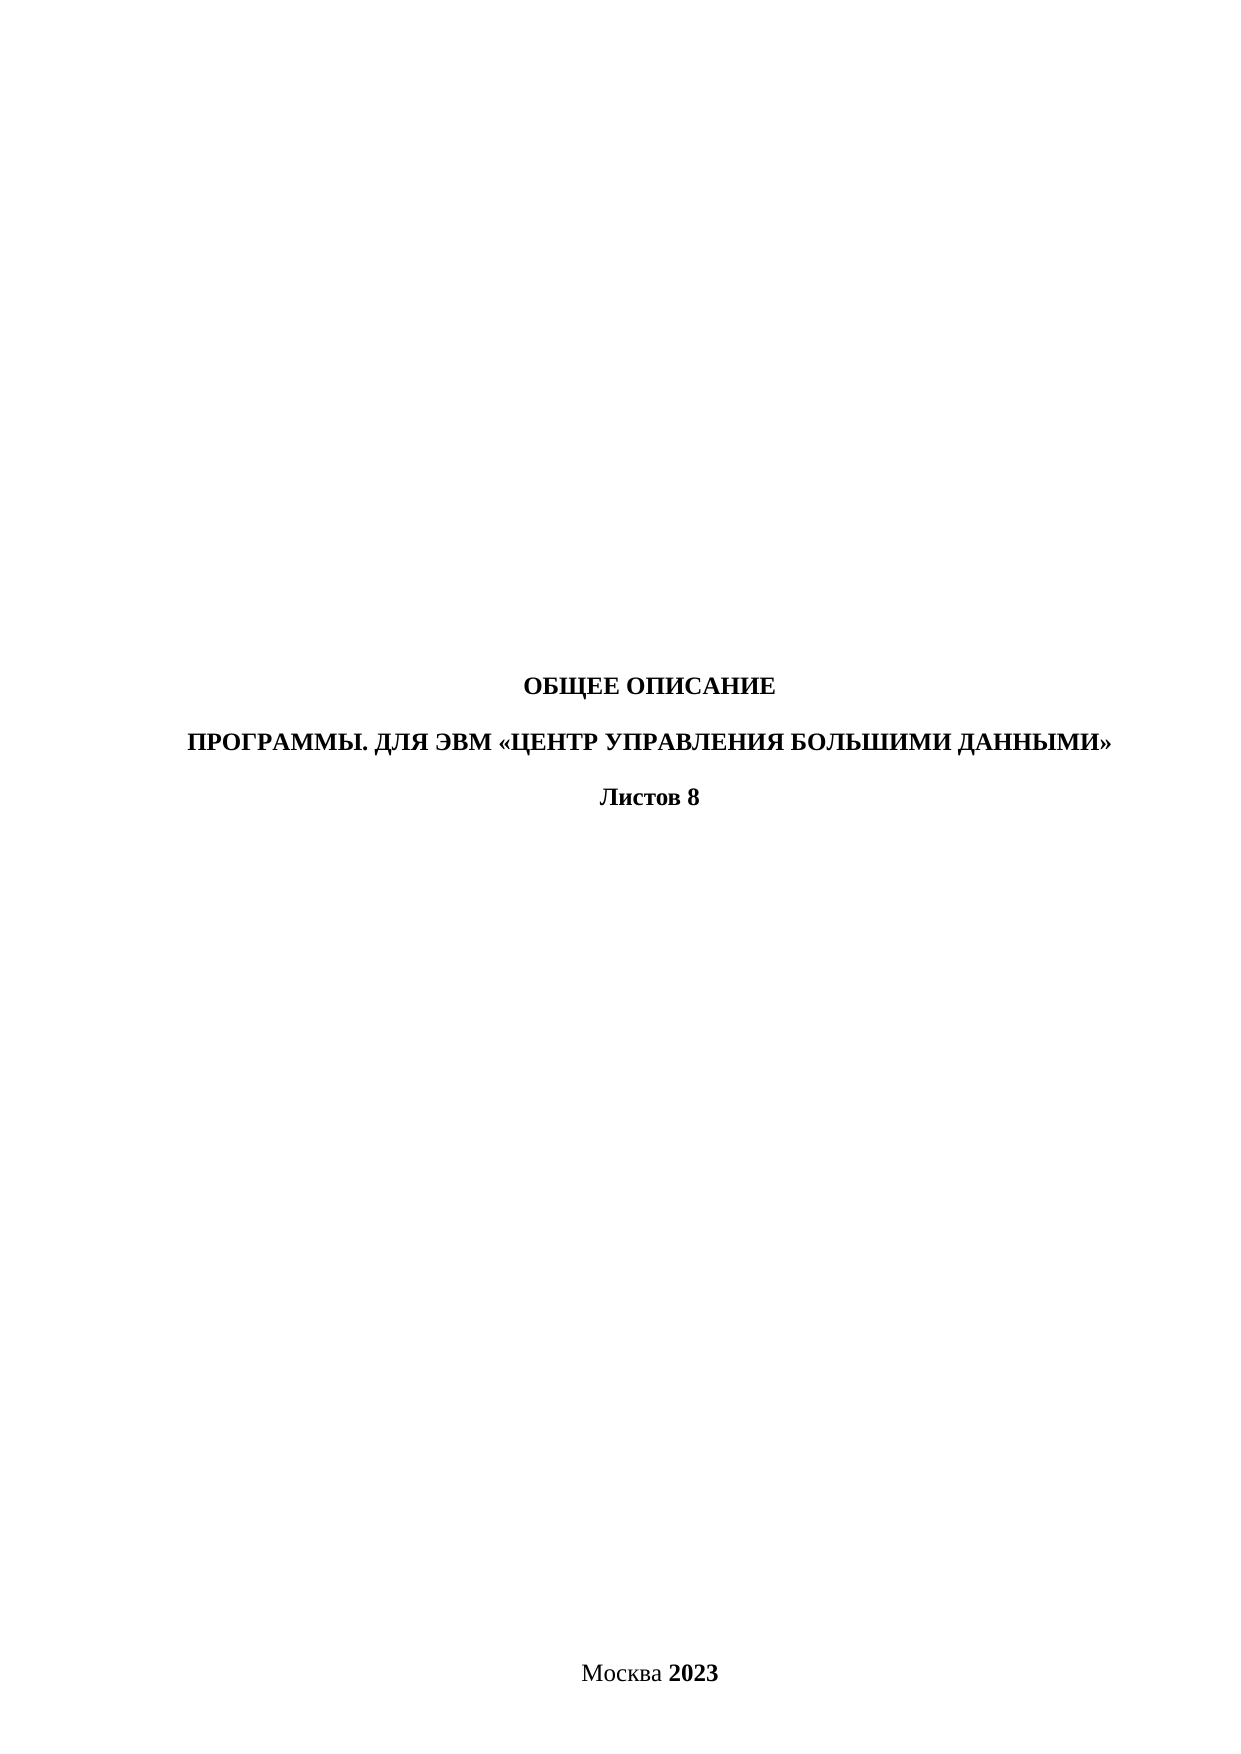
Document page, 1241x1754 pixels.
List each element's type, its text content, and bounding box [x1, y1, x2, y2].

text ПРОГРАММЫ. ДЛЯ ЭВМ «Центр управления большими данными» [118, 727, 1181, 755]
text Общее описание [118, 671, 1181, 700]
text Листов 8 [118, 782, 1181, 811]
